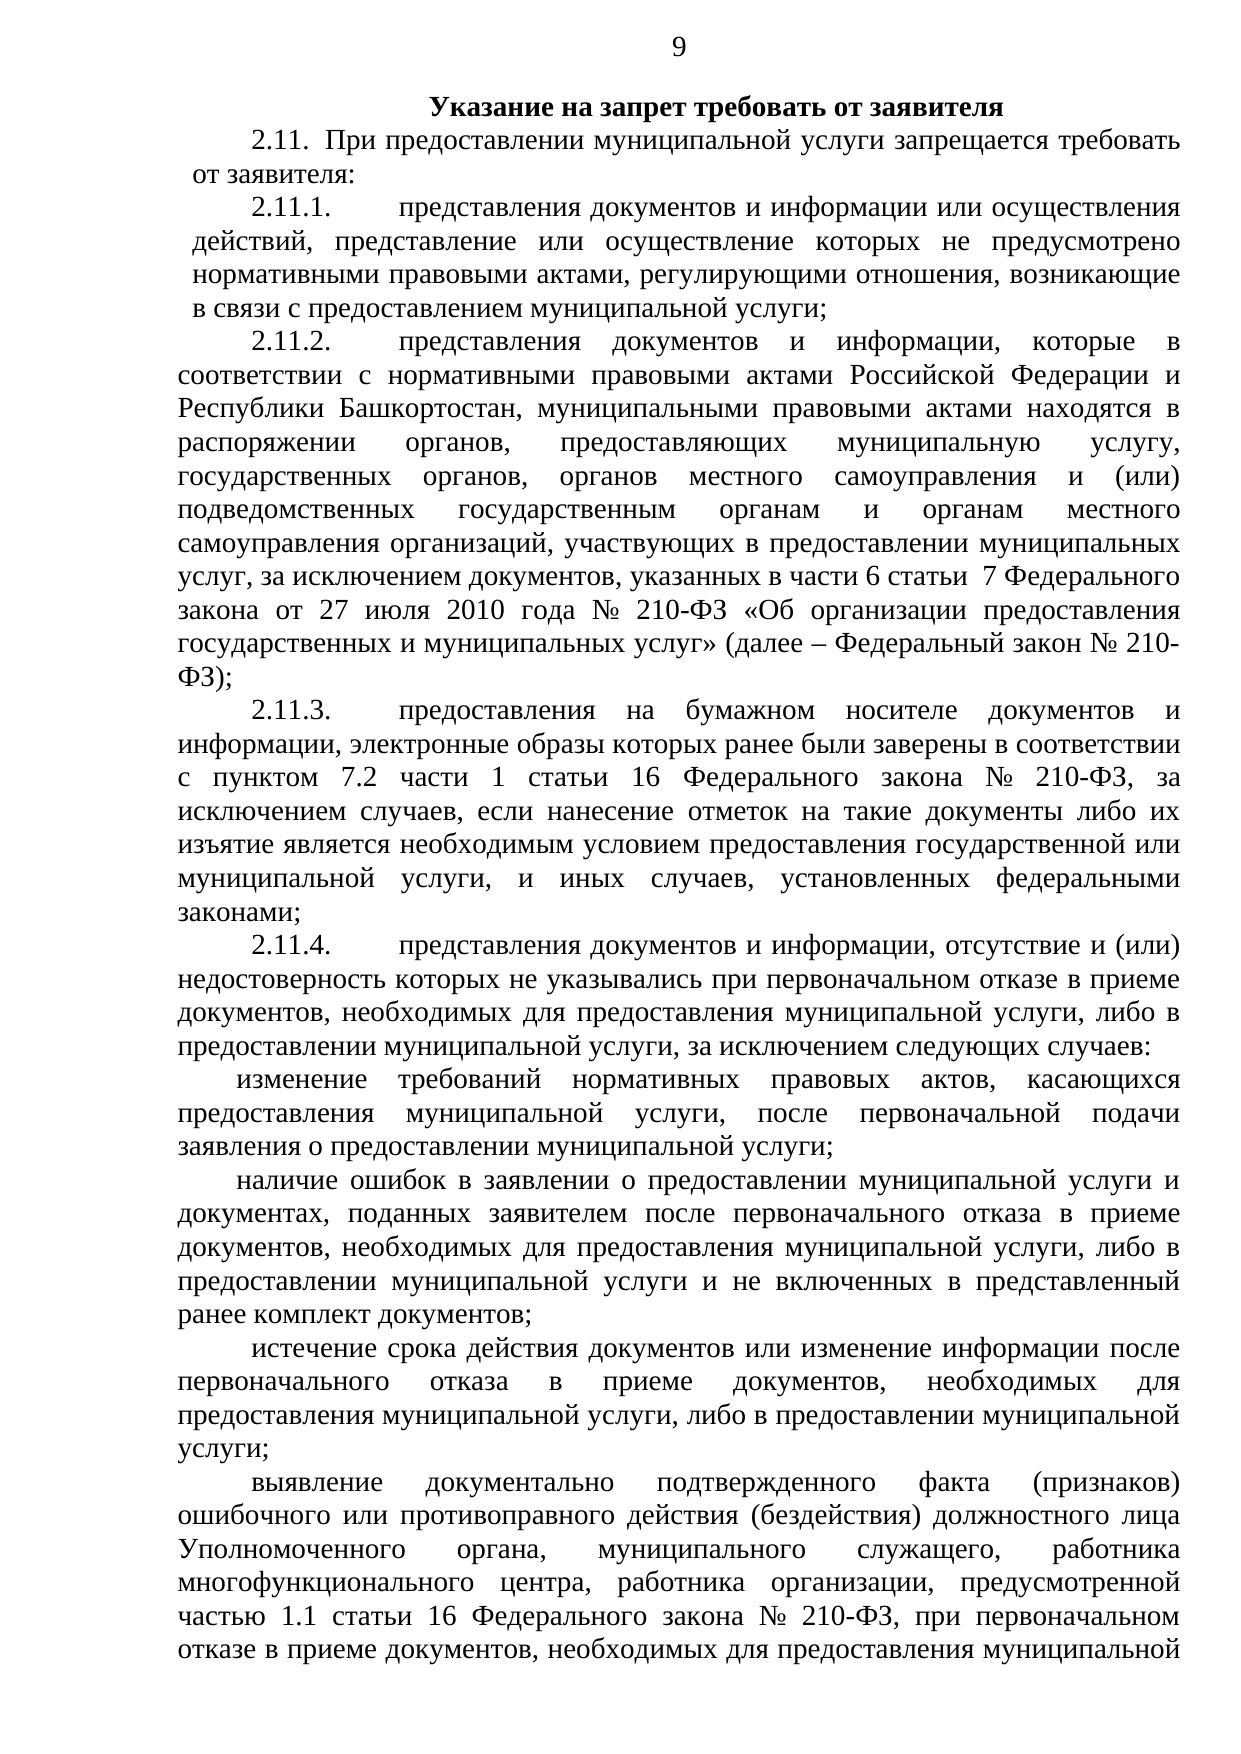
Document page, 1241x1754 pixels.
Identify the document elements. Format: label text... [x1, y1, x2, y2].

list предоставления на бумажном носителе документов и информации, электронные образы которых ранее были заверены в соответствии с пунктом 7.2 части 1 статьи 16 Федерального закона № 210-ФЗ, за исключением случаев, если нанесение отметок на такие документы либо их изъятие является необходимым условием предоставления государственной или муниципальной услуги, и иных случаев, установленных федеральными законами; [177, 692, 1181, 927]
list При предоставлении муниципальной услуги запрещается требовать от заявителя: [192, 122, 1181, 189]
list представления документов и информации, отсутствие и (или) недостоверность которых не указывались при первоначальном отказе в приеме документов, необходимых для предоставления муниципальной услуги, либо в предоставлении муниципальной услуги, за исключением следующих случаев: [177, 927, 1181, 1061]
text Указание на запрет требовать от заявителя [177, 89, 1181, 122]
list представления документов и информации или осуществления действий, представление или осуществление которых не предусмотрено нормативными правовыми актами, регулирующими отношения, возникающие в связи с предоставлением муниципальной услуги; [192, 189, 1181, 323]
text 2.11.2. представления документов и информации, которые в соответствии с нормативными правовыми актами Российской Федерации и Республики Башкортостан, муниципальными правовыми актами находятся в распоряжении органов, предоставляющих муниципальную услугу, государственных органов, органов местного самоуправления и (или) подведомственных государственным органам и органам местного самоуправления организаций, участвующих в предоставлении муниципальных услуг, за исключением документов, указанных в части 6 статьи 7 Федерального закона от 27 июля 2010 года № 210-ФЗ «Об организации предоставления государственных и муниципальных услуг» (далее – Федеральный закон № 210-ФЗ); [177, 323, 1181, 692]
text изменение требований нормативных правовых актов, касающихся предоставления муниципальной услуги, после первоначальной подачи заявления о предоставлении муниципальной услуги; [177, 1061, 1181, 1162]
text истечение срока действия документов или изменение информации после первоначального отказа в приеме документов, необходимых для предоставления муниципальной услуги, либо в предоставлении муниципальной услуги; [177, 1330, 1181, 1464]
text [177, 1464, 1181, 1665]
text наличие ошибок в заявлении о предоставлении муниципальной услуги и документах, поданных заявителем после первоначального отказа в приеме документов, необходимых для предоставления муниципальной услуги, либо в предоставлении муниципальной услуги и не включенных в представленный ранее комплект документов; [177, 1162, 1181, 1330]
